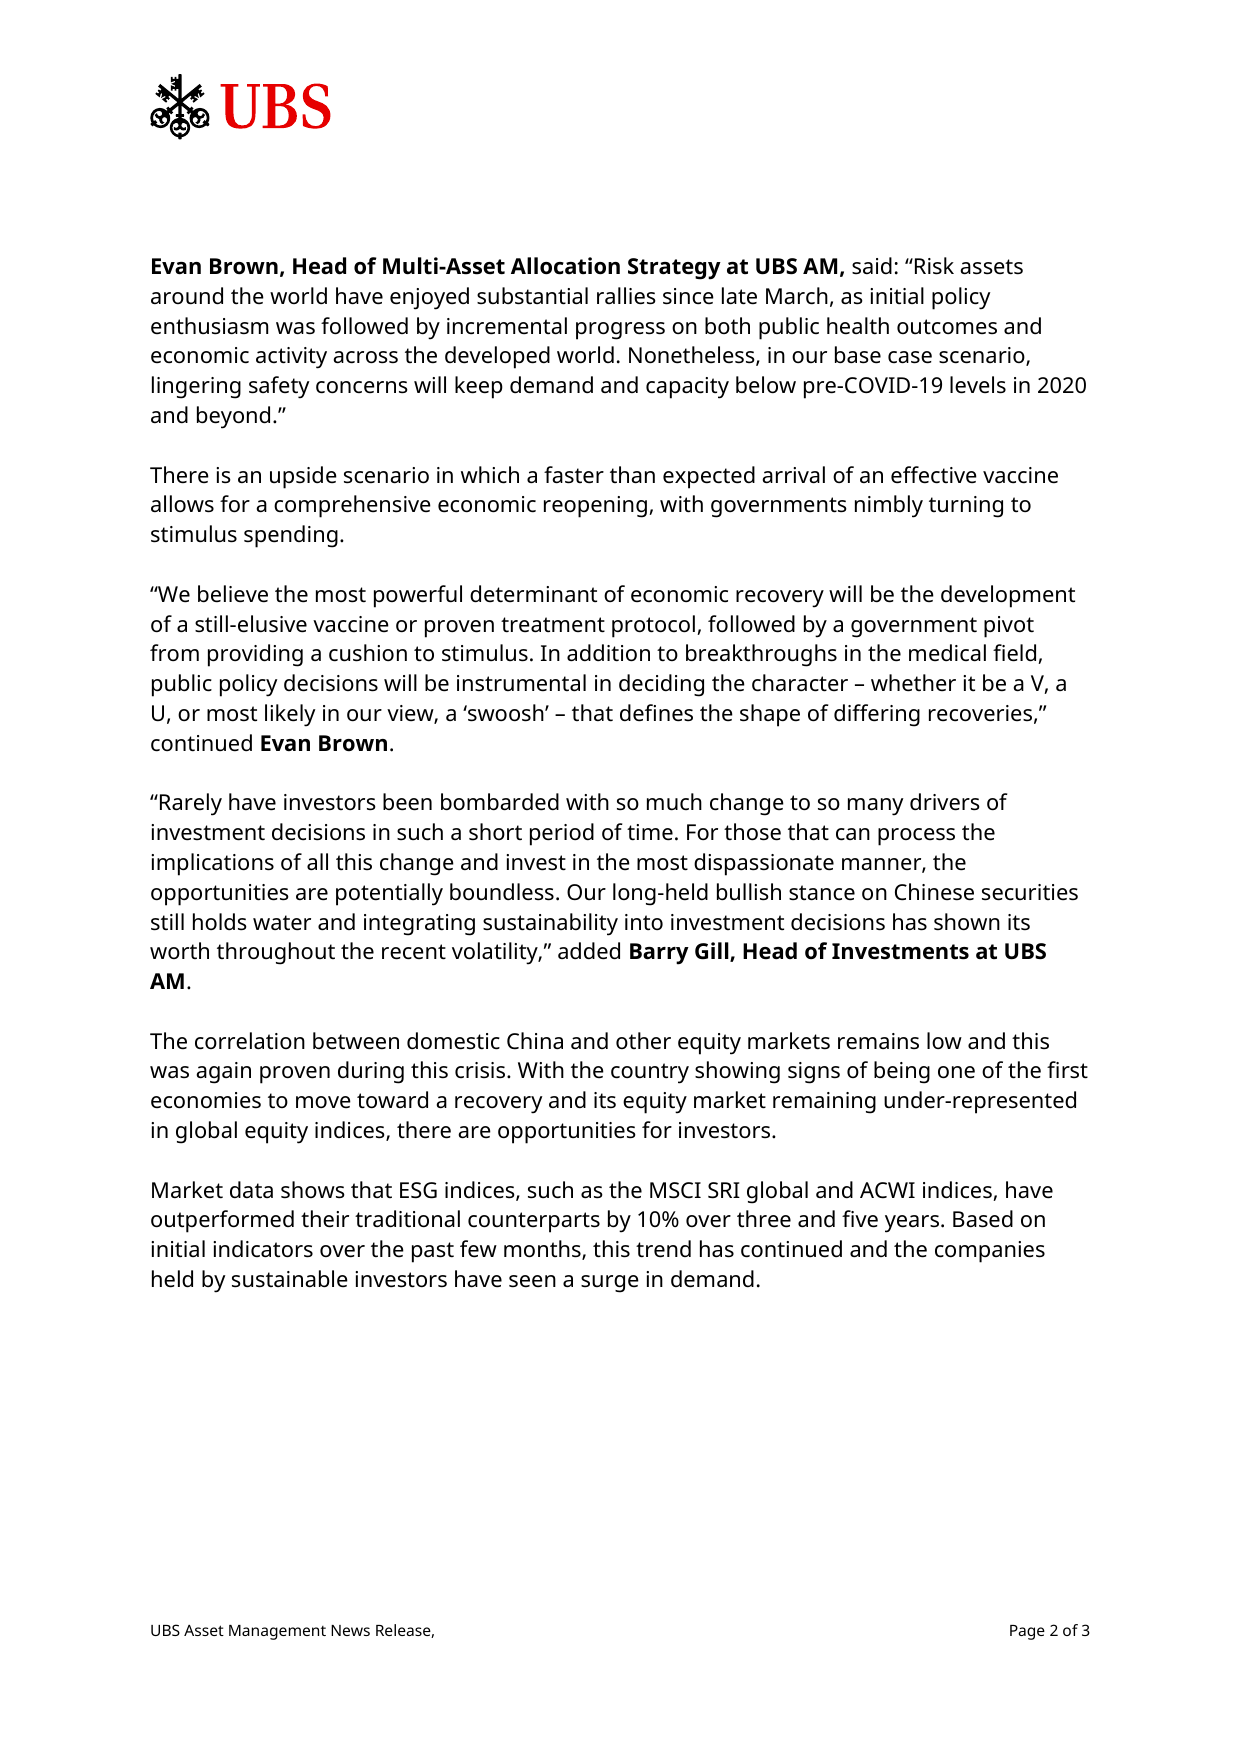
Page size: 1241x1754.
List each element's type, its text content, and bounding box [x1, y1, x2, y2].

text There is an upside scenario in which a faster than expected arrival of an effective vaccine allows for a comprehensive economic reopening, with governments nimbly turning to stimulus spending. [150, 459, 1090, 549]
text “Rarely have investors been bombarded with so much change to so many drivers of investment decisions in such a short period of time. For those that can process the implications of all this change and invest in the most dispassionate manner, the opportunities are potentially boundless. Our long-held bullish stance on Chinese securities still holds water and integrating sustainability into investment decisions has shown its worth throughout the recent volatility,” added Barry Gill, Head of Investments at UBS AM. [150, 787, 1090, 996]
text The correlation between domestic China and other equity markets remains low and this was again proven during this crisis. With the country showing signs of being one of the first economies to move toward a recovery and its equity market remaining under-represented in global equity indices, there are opportunities for investors. [150, 1026, 1090, 1145]
text Market data shows that ESG indices, such as the MSCI SRI global and ACWI indices, have outperformed their traditional counterparts by 10% over three and five years. Based on initial indicators over the past few months, this trend has continued and the companies held by sustainable investors have seen a surge in demand. [150, 1174, 1090, 1294]
text “We believe the most powerful determinant of economic recovery will be the development of a still-elusive vaccine or proven treatment protocol, followed by a government pivot from providing a cushion to stimulus. In addition to breakthroughs in the medical field, public policy decisions will be instrumental in deciding the character – whether it be a V, a U, or most likely in our view, a ‘swoosh’ – that defines the shape of differing recoveries,” continued Evan Brown. [150, 579, 1090, 757]
text Evan Brown, Head of Multi-Asset Allocation Strategy at UBS AM, said: “Risk assets around the world have enjoyed substantial rallies since late March, as initial policy enthusiasm was followed by incremental progress on both public health outcomes and economic activity across the developed world. Nonetheless, in our base case scenario, lingering safety concerns will keep demand and capacity below pre-COVID-19 levels in 2020 and beyond.” [150, 251, 1090, 430]
